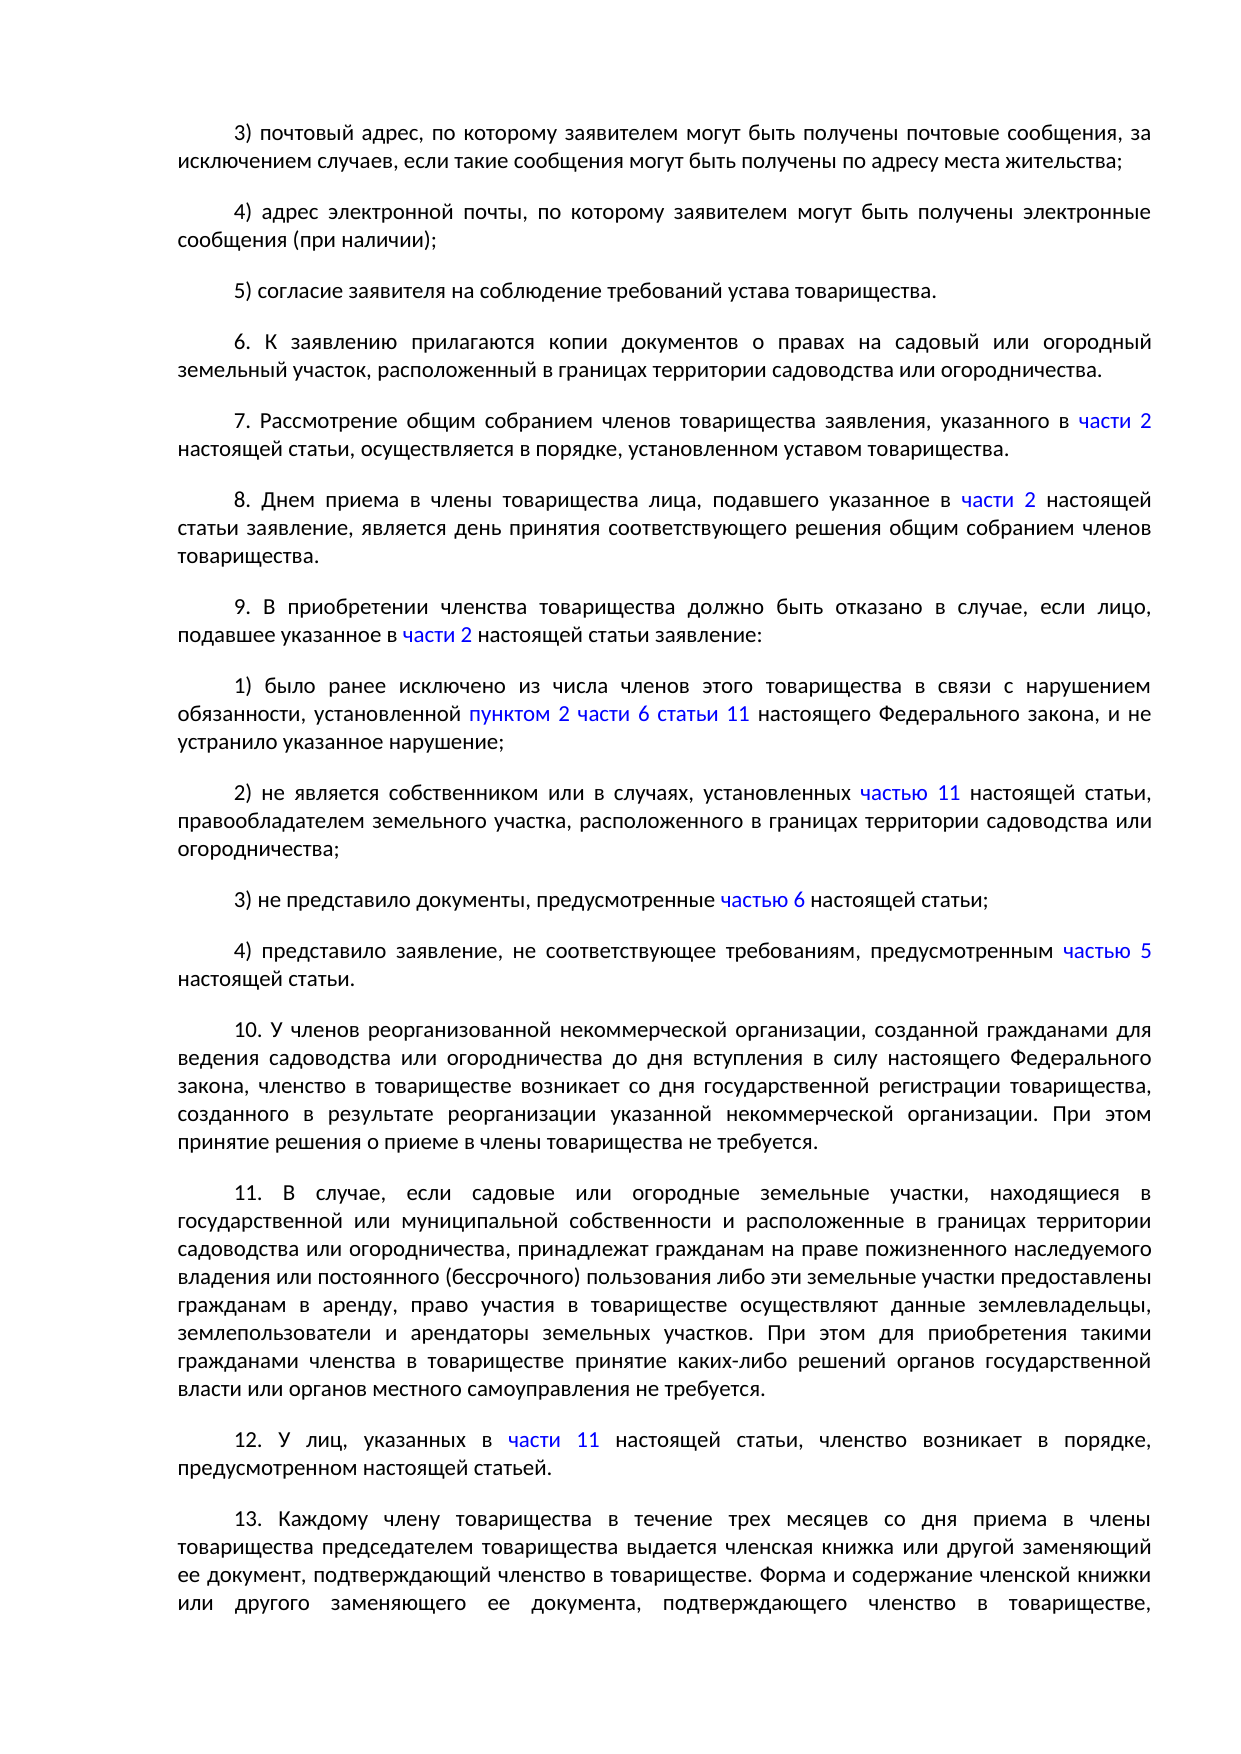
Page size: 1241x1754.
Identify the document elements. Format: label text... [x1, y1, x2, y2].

text 1) было ранее исключено из числа членов этого товарищества в связи с нарушением обязанности, установленной пунктом 2 части 6 статьи 11 настоящего Федерального закона, и не устранило указанное нарушение; [177, 671, 1152, 755]
text 3) почтовый адрес, по которому заявителем могут быть получены почтовые сообщения, за исключением случаев, если такие сообщения могут быть получены по адресу места жительства; [177, 118, 1152, 174]
text 11. В случае, если садовые или огородные земельные участки, находящиеся в государственной или муниципальной собственности и расположенные в границах территории садоводства или огородничества, принадлежат гражданам на праве пожизненного наследуемого владения или постоянного (бессрочного) пользования либо эти земельные участки предоставлены гражданам в аренду, право участия в товариществе осуществляют данные землевладельцы, землепользователи и арендаторы земельных участков. При этом для приобретения такими гражданами членства в товариществе принятие каких-либо решений органов государственной власти или органов местного самоуправления не требуется. [177, 1178, 1152, 1402]
text 5) согласие заявителя на соблюдение требований устава товарищества. [177, 276, 1152, 304]
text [177, 1504, 1152, 1616]
text 3) не представило документы, предусмотренные частью 6 настоящей статьи; [177, 885, 1152, 913]
text 2) не является собственником или в случаях, установленных частью 11 настоящей статьи, правообладателем земельного участка, расположенного в границах территории садоводства или огородничества; [177, 778, 1152, 862]
text 7. Рассмотрение общим собранием членов товарищества заявления, указанного в части 2 настоящей статьи, осуществляется в порядке, установленном уставом товарищества. [177, 406, 1152, 462]
text 10. У членов реорганизованной некоммерческой организации, созданной гражданами для ведения садоводства или огородничества до дня вступления в силу настоящего Федерального закона, членство в товариществе возникает со дня государственной регистрации товарищества, созданного в результате реорганизации указанной некоммерческой организации. При этом принятие решения о приеме в члены товарищества не требуется. [177, 1015, 1152, 1155]
text 12. У лиц, указанных в части 11 настоящей статьи, членство возникает в порядке, предусмотренном настоящей статьей. [177, 1425, 1152, 1481]
text 4) представило заявление, не соответствующее требованиям, предусмотренным частью 5 настоящей статьи. [177, 936, 1152, 992]
text 4) адрес электронной почты, по которому заявителем могут быть получены электронные сообщения (при наличии); [177, 197, 1152, 253]
text 6. К заявлению прилагаются копии документов о правах на садовый или огородный земельный участок, расположенный в границах территории садоводства или огородничества. [177, 327, 1152, 383]
text 8. Днем приема в члены товарищества лица, подавшего указанное в части 2 настоящей статьи заявление, является день принятия соответствующего решения общим собранием членов товарищества. [177, 485, 1152, 569]
text 9. В приобретении членства товарищества должно быть отказано в случае, если лицо, подавшее указанное в части 2 настоящей статьи заявление: [177, 592, 1152, 648]
